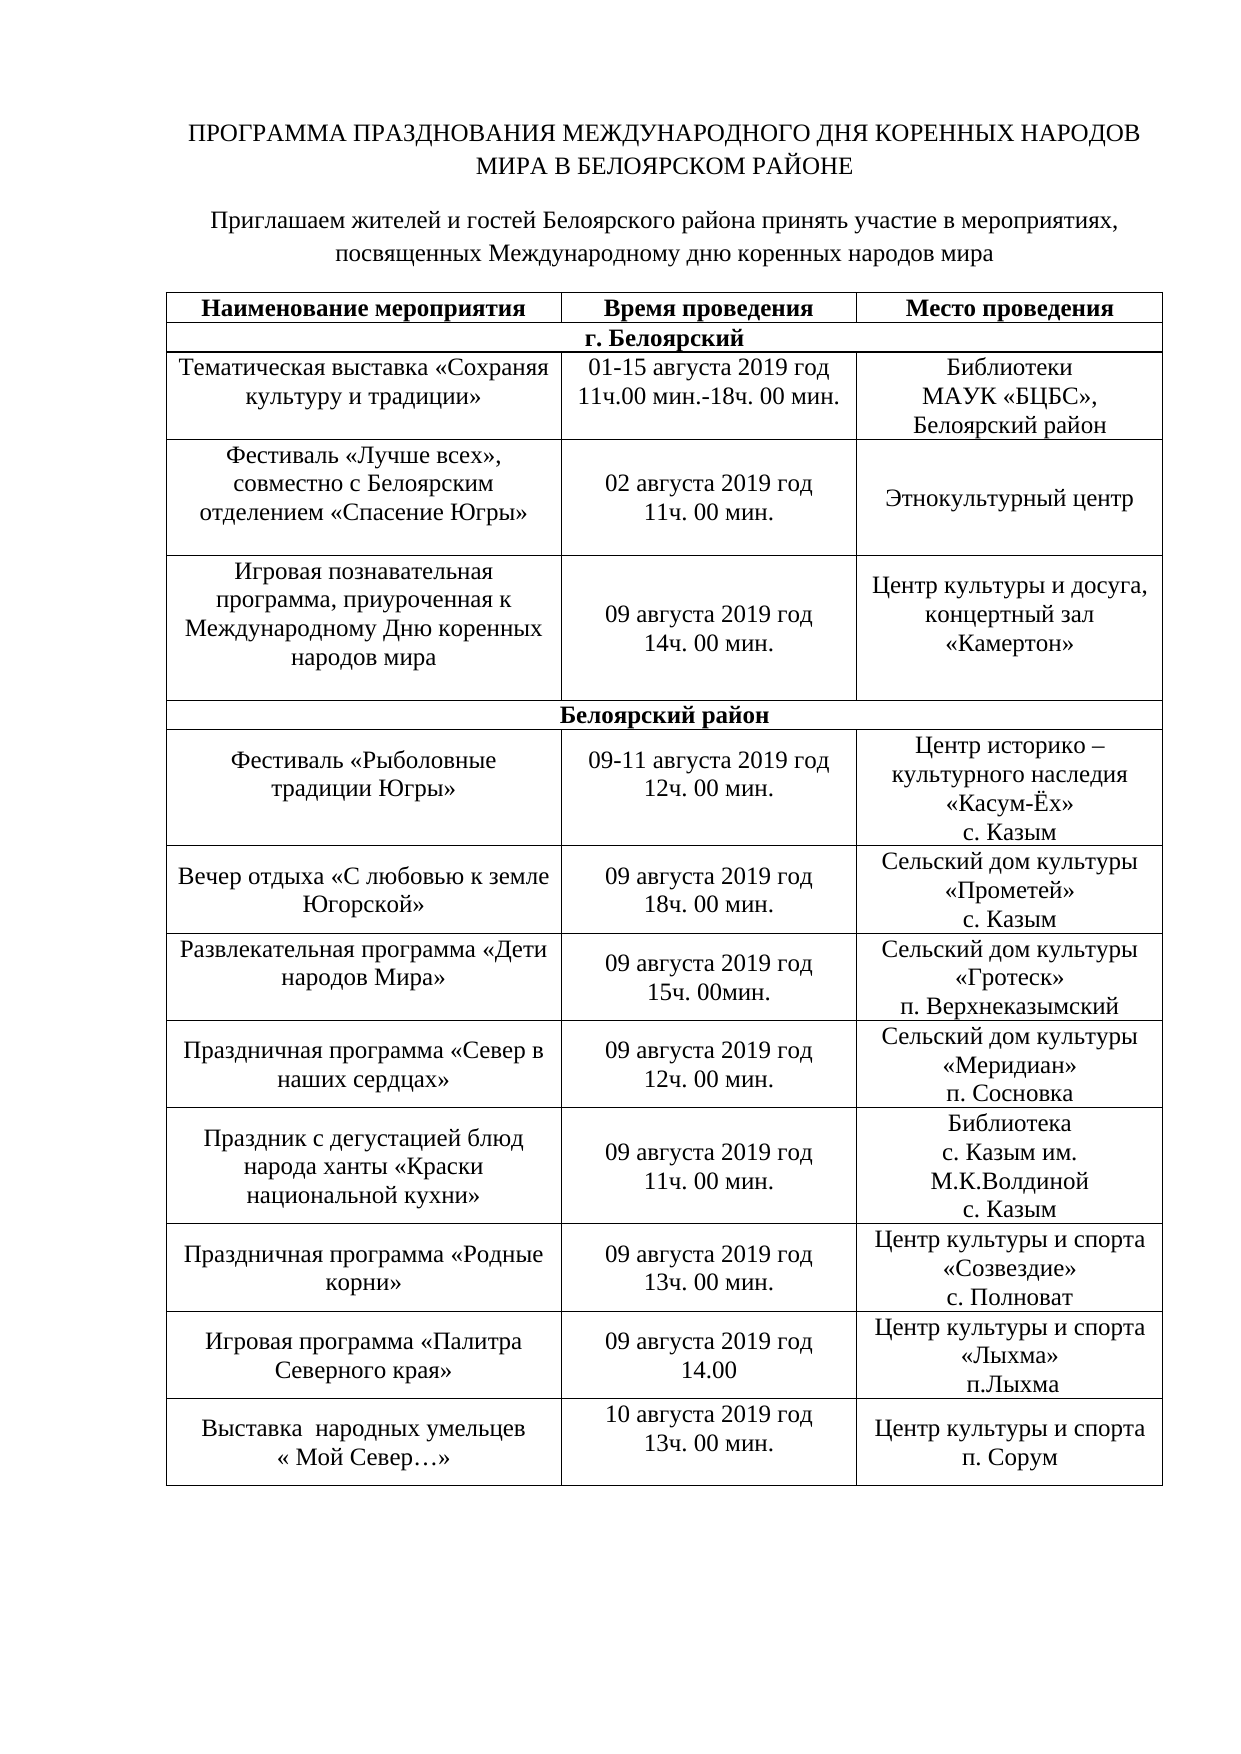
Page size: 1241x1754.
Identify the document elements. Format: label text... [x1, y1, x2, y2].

table_cell Развлекательная программа «Дети народов Мира» [167, 934, 561, 1020]
table_cell 09 августа 2019 год 11ч. 00 мин. [562, 1108, 856, 1223]
table_cell Праздничная программа «Север в наших сердцах» [167, 1021, 561, 1107]
table_cell Центр культуры и спорта «Созвездие» с. Полноват [857, 1224, 1162, 1311]
table_cell Игровая программа «Палитра Северного края» [167, 1312, 561, 1398]
table_cell Сельский дом культуры «Прометей» с. Казым [857, 846, 1162, 933]
table_cell Библиотеки МАУК «БЦБС», Белоярский район [857, 353, 1162, 439]
text ПРОГРАММА ПРАЗДНОВАНИЯ МЕЖДУНАРОДНОГО ДНЯ КОРЕННЫХ НАРОДОВ МИРА В БЕЛОЯРСКОМ РАЙОНЕ [177, 118, 1152, 180]
table_cell Тематическая выставка «Сохраняя культуру и традиции» [167, 353, 561, 439]
table_cell 09 августа 2019 год 18ч. 00 мин. [562, 846, 856, 933]
table_cell Центр историко – культурного наследия «Касум-Ёх» с. Казым [857, 730, 1162, 845]
table_header Наименование мероприятия [167, 293, 561, 322]
table_cell Вечер отдыха «С любовью к земле Югорской» [167, 846, 561, 933]
table_cell Белоярский район [167, 701, 1162, 729]
table_cell Фестиваль «Рыболовные традиции Югры» [167, 730, 561, 845]
table_header Время проведения [562, 293, 856, 322]
table_cell Праздник с дегустацией блюд народа ханты «Краски национальной кухни» [167, 1108, 561, 1223]
table_cell Библиотека с. Казым им. М.К.Волдиной с. Казым [857, 1108, 1162, 1223]
table_cell Этнокультурный центр [857, 440, 1162, 555]
table_cell Выставка народных умельцев « Мой Север…» [167, 1399, 561, 1485]
table_cell Фестиваль «Лучше всех», совместно с Белоярским отделением «Спасение Югры» [167, 440, 561, 555]
table_cell Сельский дом культуры «Гротеск» п. Верхнеказымский [857, 934, 1162, 1020]
table_cell 09-11 августа 2019 год 12ч. 00 мин. [562, 730, 856, 845]
table_cell Сельский дом культуры «Меридиан» п. Сосновка [857, 1021, 1162, 1107]
table_cell 10 августа 2019 год 13ч. 00 мин. [562, 1399, 856, 1485]
table_cell 02 августа 2019 год 11ч. 00 мин. [562, 440, 856, 555]
table_cell 09 августа 2019 год 15ч. 00мин. [562, 934, 856, 1020]
table_cell Центр культуры и досуга, концертный зал «Камертон» [857, 556, 1162, 699]
table_cell Центр культуры и спорта п. Сорум [857, 1399, 1162, 1485]
text Приглашаем жителей и гостей Белоярского района принять участие в мероприятиях, посвященных Международному дню коренных народов мира [177, 205, 1152, 267]
table_cell 01-15 августа 2019 год 11ч.00 мин.-18ч. 00 мин. [562, 353, 856, 439]
table_cell 09 августа 2019 год 13ч. 00 мин. [562, 1224, 856, 1311]
table_cell Игровая познавательная программа, приуроченная к Международному Дню коренных народов мира [167, 556, 561, 699]
table_cell 09 августа 2019 год 14ч. 00 мин. [562, 556, 856, 699]
table_cell 09 августа 2019 год 14.00 [562, 1312, 856, 1398]
table_cell Центр культуры и спорта «Лыхма» п.Лыхма [857, 1312, 1162, 1398]
table_cell Праздничная программа «Родные корни» [167, 1224, 561, 1311]
table_header Место проведения [857, 293, 1162, 322]
table_cell 09 августа 2019 год 12ч. 00 мин. [562, 1021, 856, 1107]
table_cell г. Белоярский [167, 323, 1162, 351]
